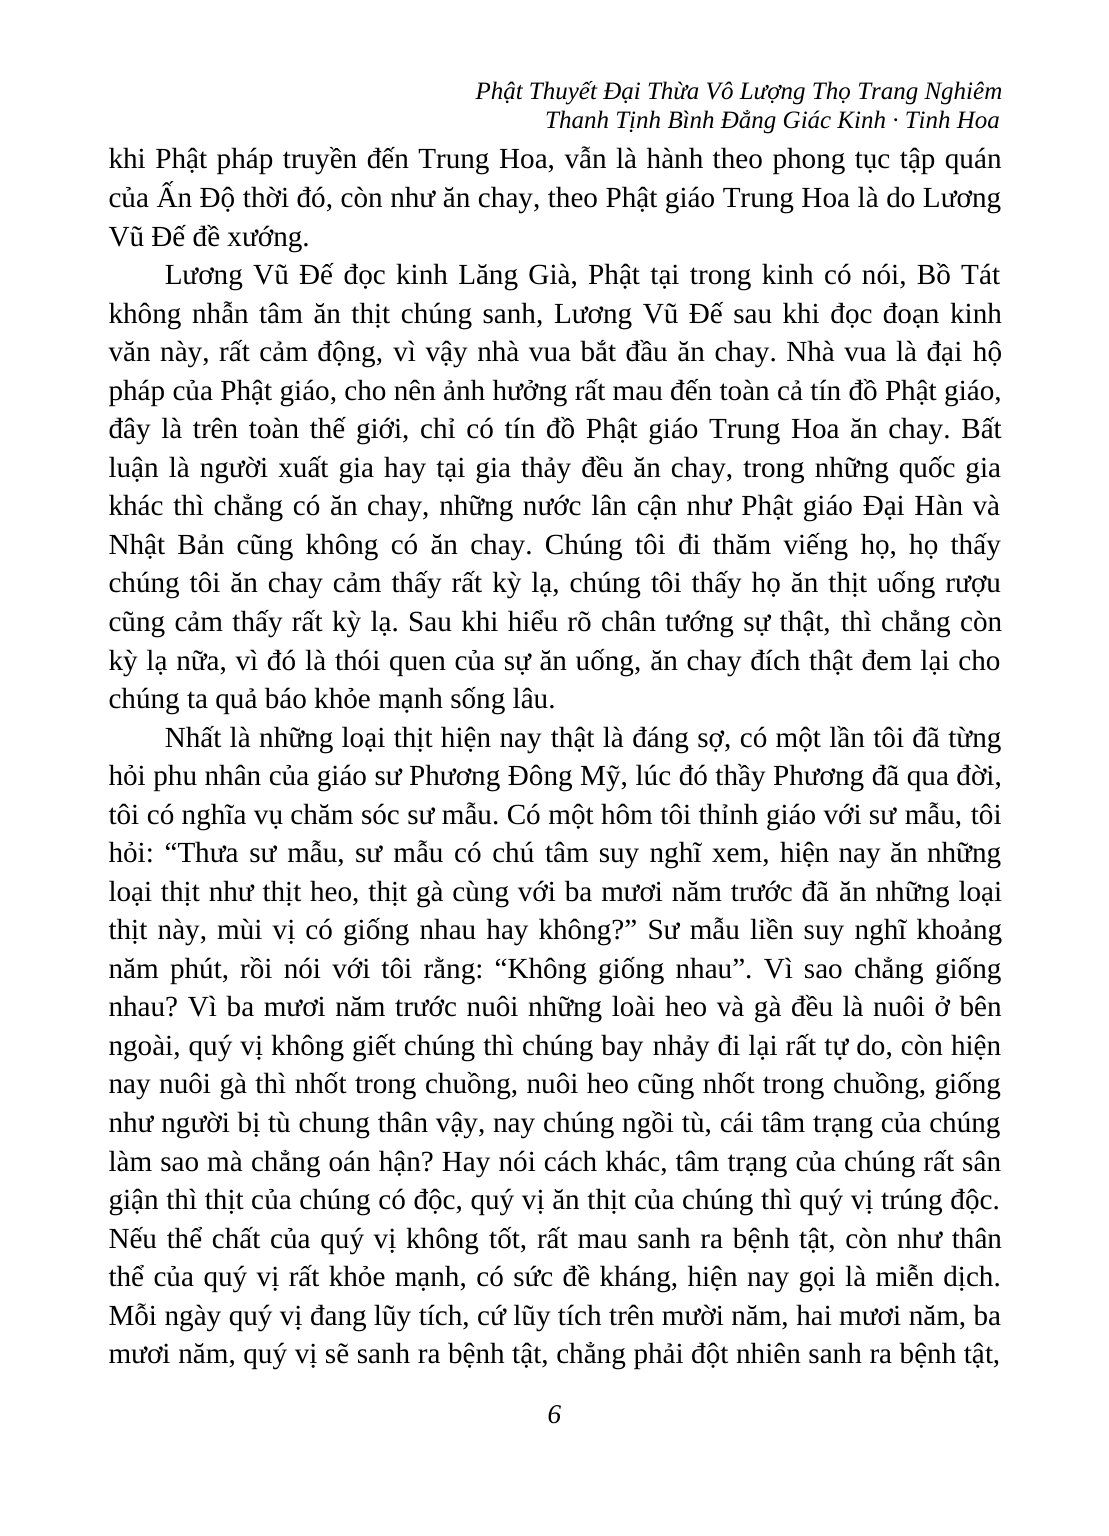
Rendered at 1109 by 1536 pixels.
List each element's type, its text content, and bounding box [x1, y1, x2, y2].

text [108, 142, 1002, 252]
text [108, 720, 1002, 1370]
text Lương Vũ Đế đọc kinh Lăng Già, Phật tại trong kinh có nói, Bồ Tát không nhẫn tâm ăn thịt chúng sanh, Lương Vũ Đế sau khi đọc đoạn kinh văn này, rất cảm động, vì vậy nhà vua bắt đầu ăn chay. Nhà vua là đại hộ pháp của Phật giáo, cho nên ảnh hưởng rất mau đến toàn cả tín đồ Phật giáo, đây là trên toàn thế giới, chỉ có tín đồ Phật giáo Trung Hoa ăn chay. Bất luận là người xuất gia hay tại gia thảy đều ăn chay, trong những quốc gia khác thì chẳng có ăn chay, những nước lân cận như Phật giáo Đại Hàn và Nhật Bản cũng không có ăn chay. Chúng tôi đi thăm viếng họ, họ thấy chúng tôi ăn chay cảm thấy rất kỳ lạ, chúng tôi thấy họ ăn thịt uống rượu cũng cảm thấy rất kỳ lạ. Sau khi hiểu rõ chân tướng sự thật, thì chẳng còn kỳ lạ nữa, vì đó là thói quen của sự ăn uống, ăn chay đích thật đem lại cho chúng ta quả báo khỏe mạnh sống lâu. [108, 257, 1002, 715]
